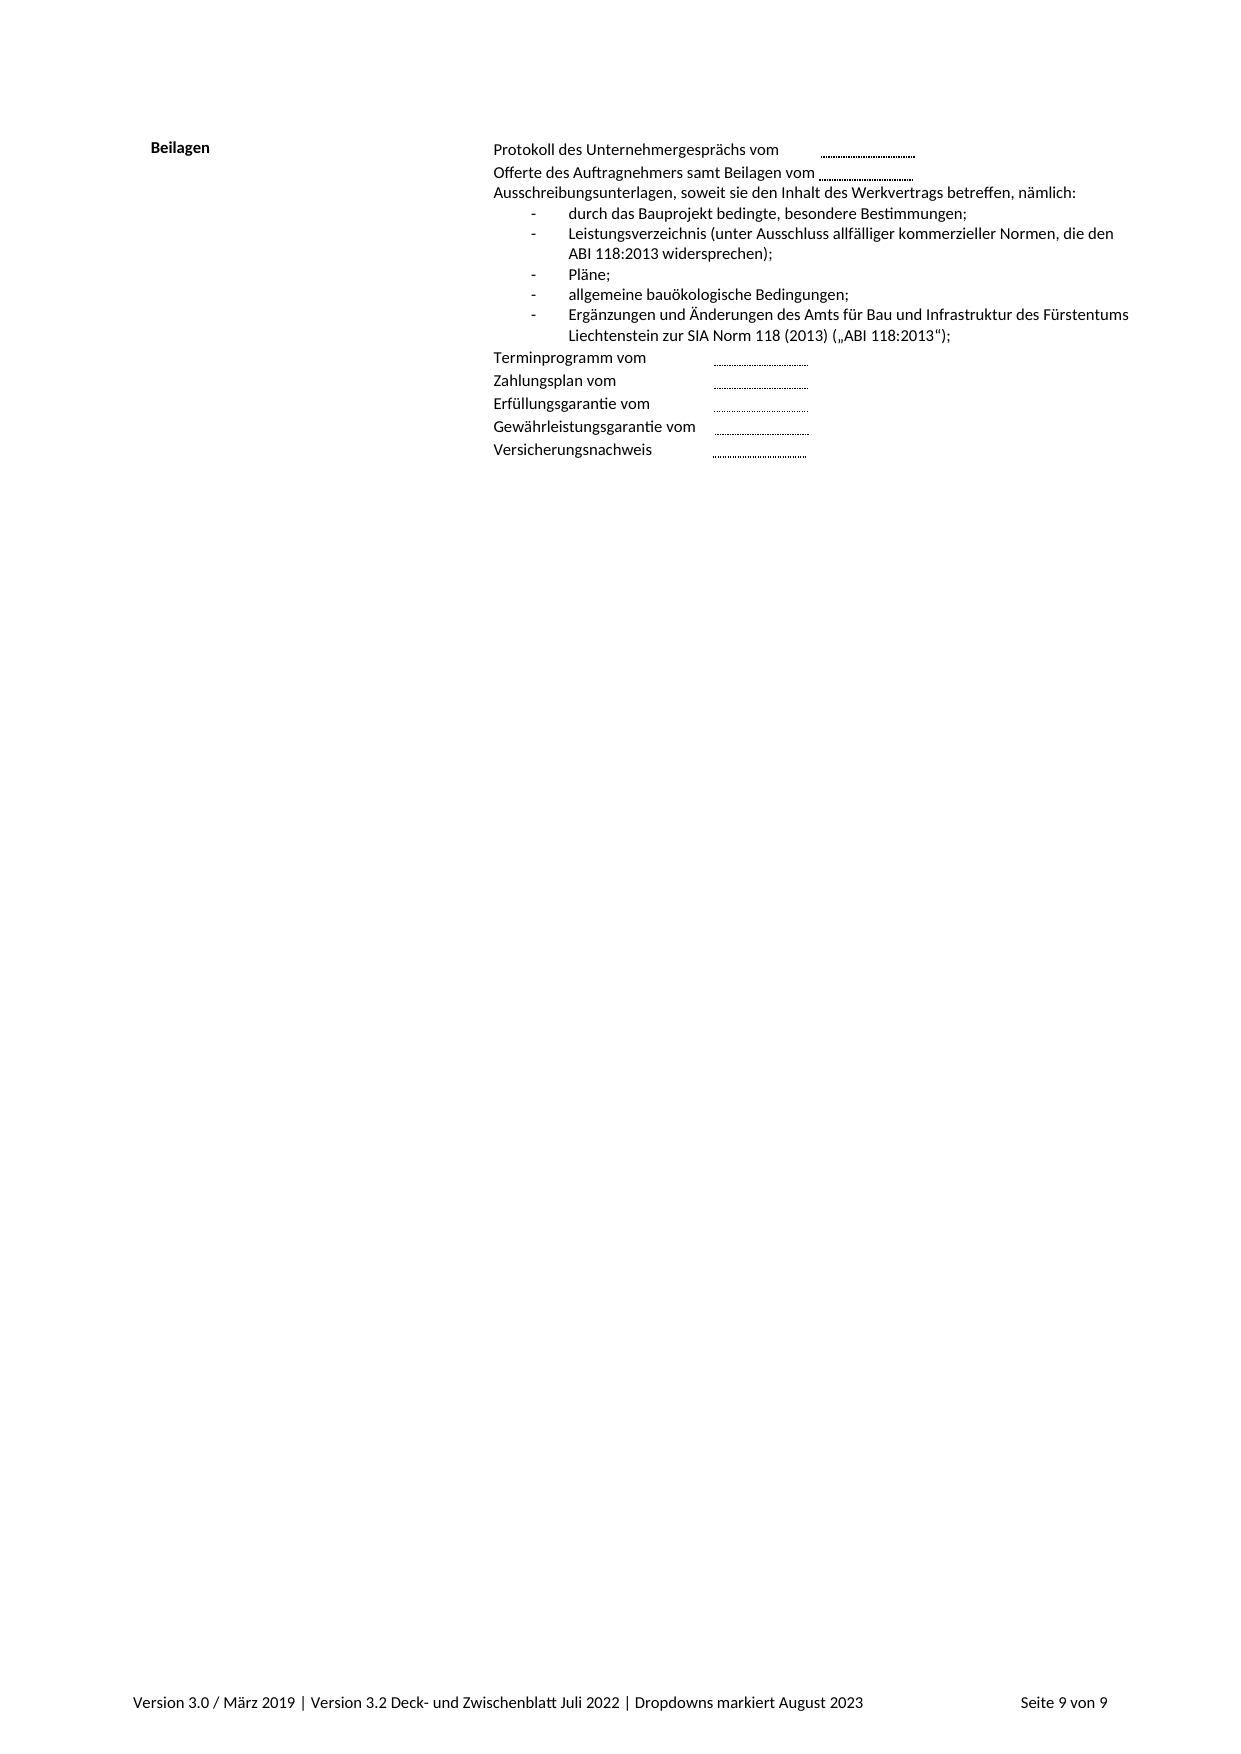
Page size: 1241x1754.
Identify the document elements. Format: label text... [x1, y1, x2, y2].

table_header Protokoll des Unternehmergesprächs vom Offerte des Auftragnehmers samt Beilagen vom Ausschreibungsunterlagen, soweit sie den Inhalt des Werkvertrags betreffen, nämlich: durch das Bauprojekt bedingte, besondere Bestimmungen; Leistungsverzeichnis (unter Ausschluss allfälliger kommerzieller Normen, die den ABI 118:2013 widersprechen); Pläne; allgemeine bauökologische Bedingungen; Ergänzungen und Änderungen des Amts für Bau und Infrastruktur des Fürstentums Liechtenstein zur SIA Norm 118 (2013) („ABI 118:2013“); Terminprogramm vom Zahlungsplan vom Erfüllungsgarantie vom Gewährleistungsgarantie vom Versicherungsnachweis [476, 118, 1181, 499]
table_header Beilagen [133, 118, 476, 499]
